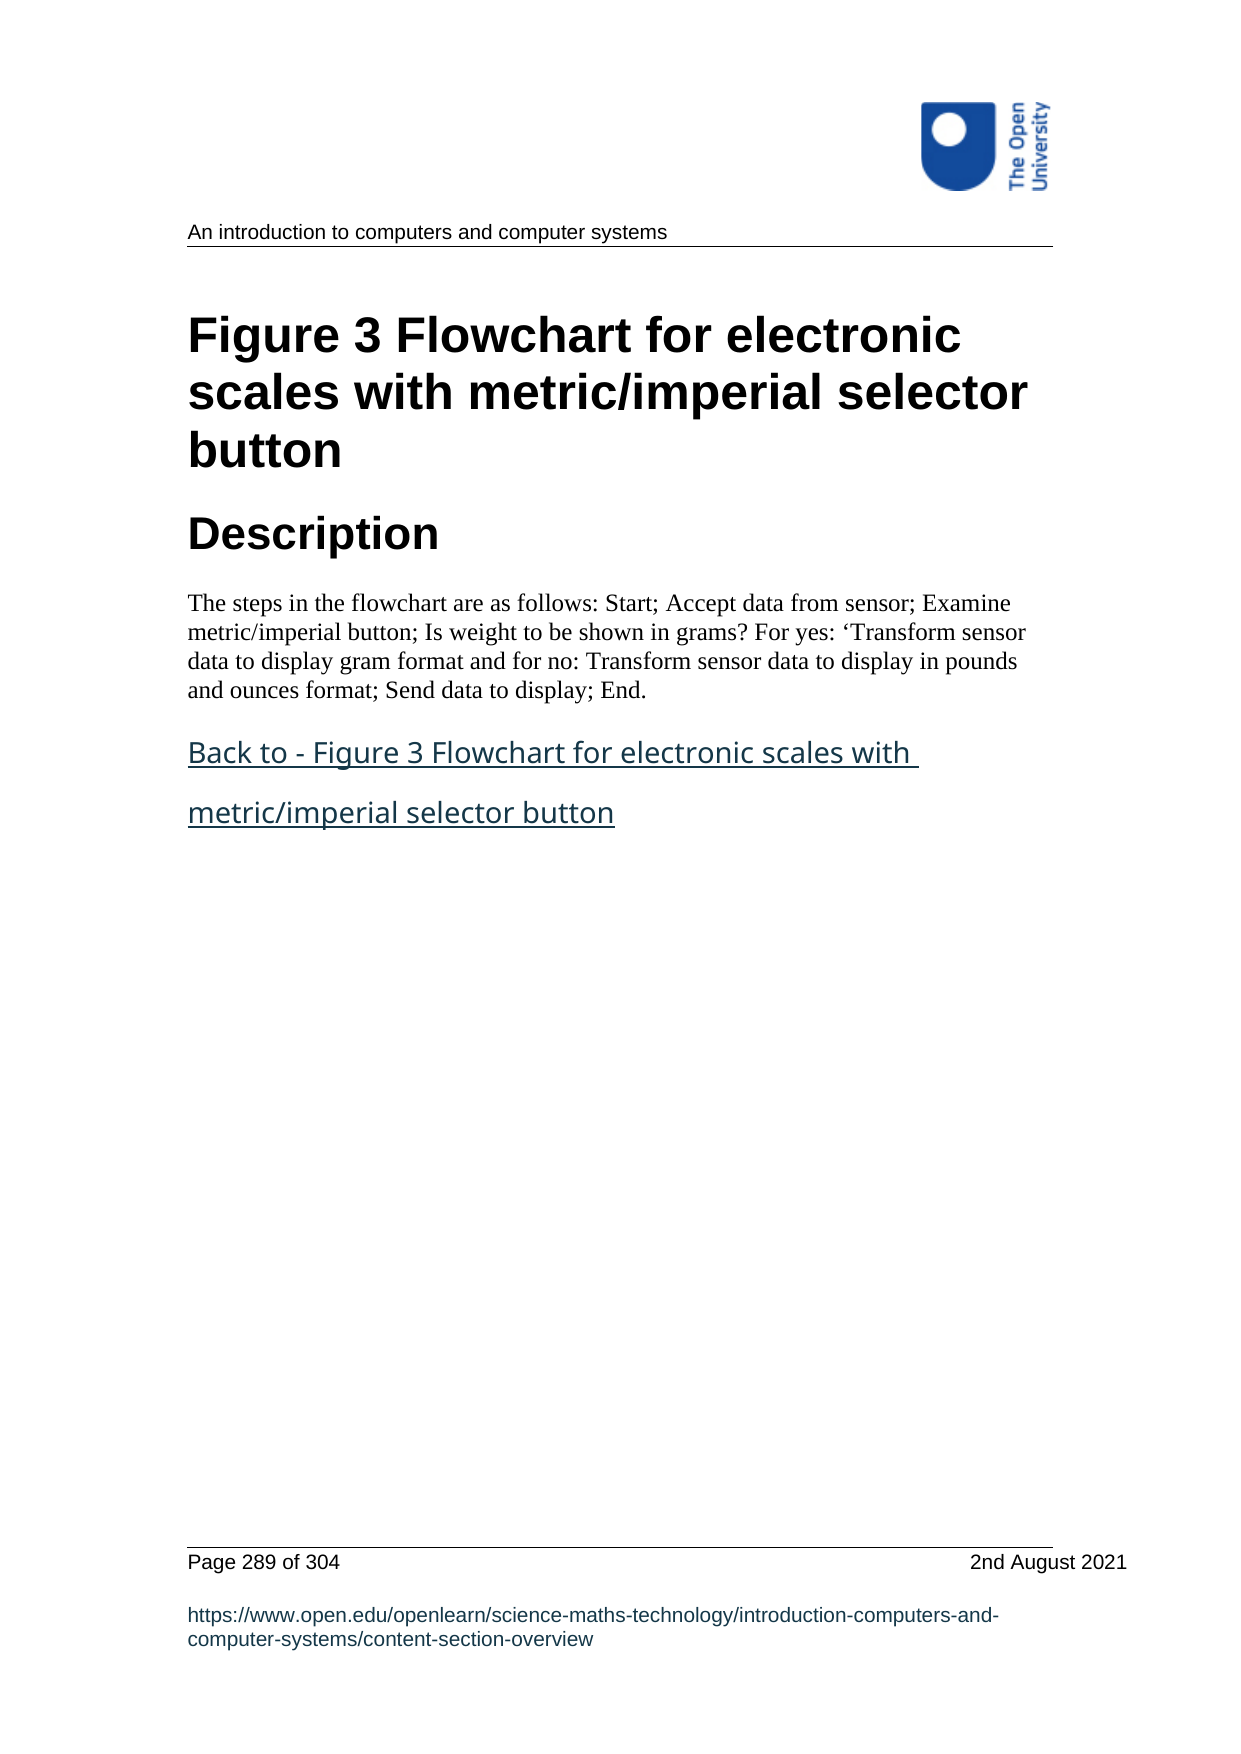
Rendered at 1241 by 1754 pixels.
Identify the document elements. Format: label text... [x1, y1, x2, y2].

picture [921, 102, 1052, 191]
subtitle Figure 3 Flowchart for electronic scales with metric/imperial selector button [187, 305, 1053, 477]
text The steps in the flowchart are as follows: Start; Accept data from sensor; Examine metric/imperial button; Is weight to be shown in grams? For yes: ‘Transform sensor data to display gram format and for no: Transform sensor data to display in pounds and ounces format; Send data to display; End. [187, 588, 1053, 703]
text Back to - Figure 3 Flowchart for electronic scales with metric/imperial selector button [187, 733, 1053, 832]
subtitle Description [187, 507, 1053, 559]
